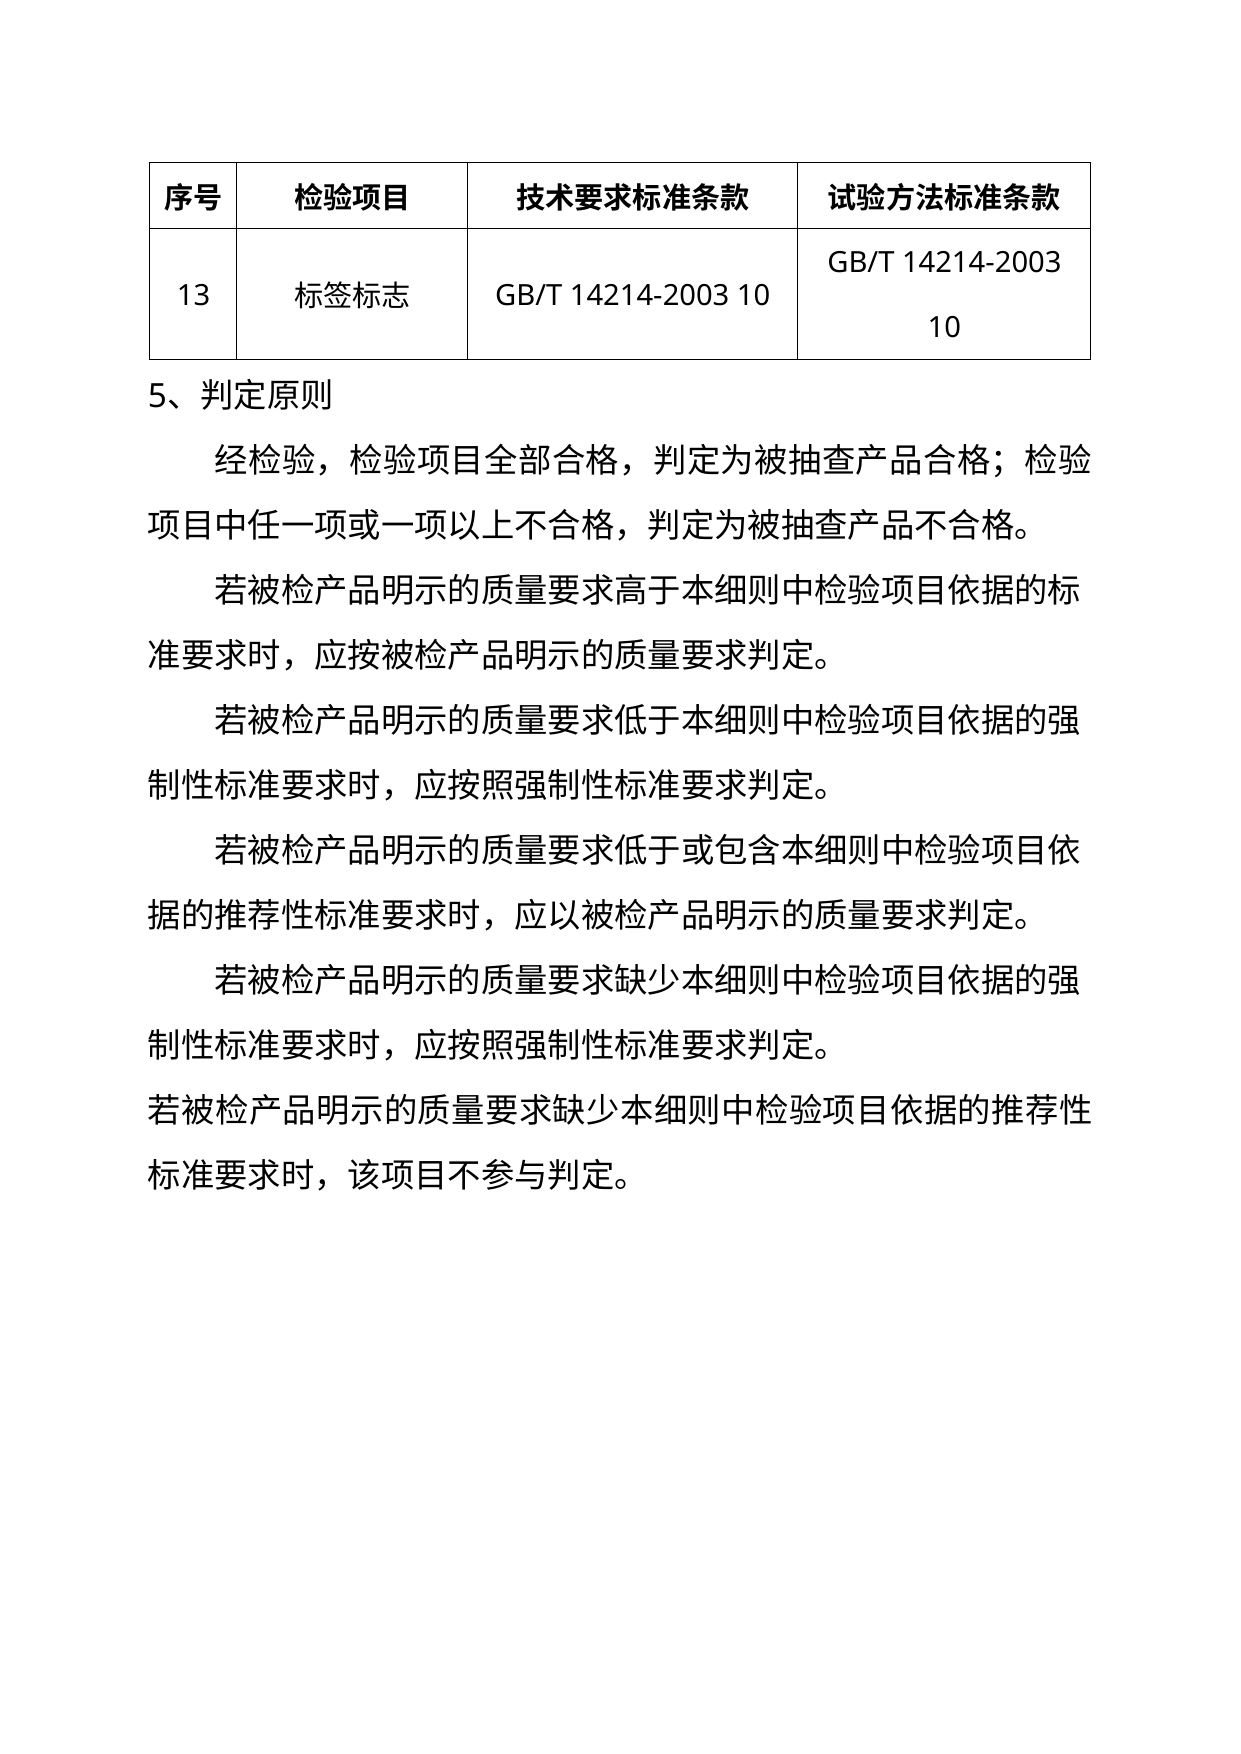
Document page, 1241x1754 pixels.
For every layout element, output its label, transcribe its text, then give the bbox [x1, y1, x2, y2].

table_cell GB/T 14214-2003 10 [468, 229, 797, 359]
text 若被检产品明示的质量要求低于本细则中检验项目依据的强制性标准要求时，应按照强制性标准要求判定。 [148, 685, 1092, 815]
table_cell 标签标志 [237, 229, 467, 359]
table_cell 13 [150, 229, 236, 359]
text 经检验，检验项目全部合格，判定为被抽查产品合格；检验项目中任一项或一项以上不合格，判定为被抽查产品不合格。 [148, 425, 1092, 555]
text 若被检产品明示的质量要求缺少本细则中检验项目依据的强制性标准要求时，应按照强制性标准要求判定。 [148, 945, 1092, 1075]
text 若被检产品明示的质量要求高于本细则中检验项目依据的标准要求时，应按被检产品明示的质量要求判定。 [148, 555, 1092, 685]
table_header 试验方法标准条款 [798, 163, 1090, 228]
text 若被检产品明示的质量要求低于或包含本细则中检验项目依据的推荐性标准要求时，应以被检产品明示的质量要求判定。 [148, 815, 1092, 945]
table_header 检验项目 [237, 163, 467, 228]
table_header 技术要求标准条款 [468, 163, 797, 228]
text 若被检产品明示的质量要求缺少本细则中检验项目依据的推荐性标准要求时，该项目不参与判定。 [148, 1075, 1092, 1205]
table_cell GB/T 14214-2003 10 [798, 229, 1090, 359]
text 5、判定原则 [148, 360, 1092, 425]
table_header 序号 [150, 163, 236, 228]
